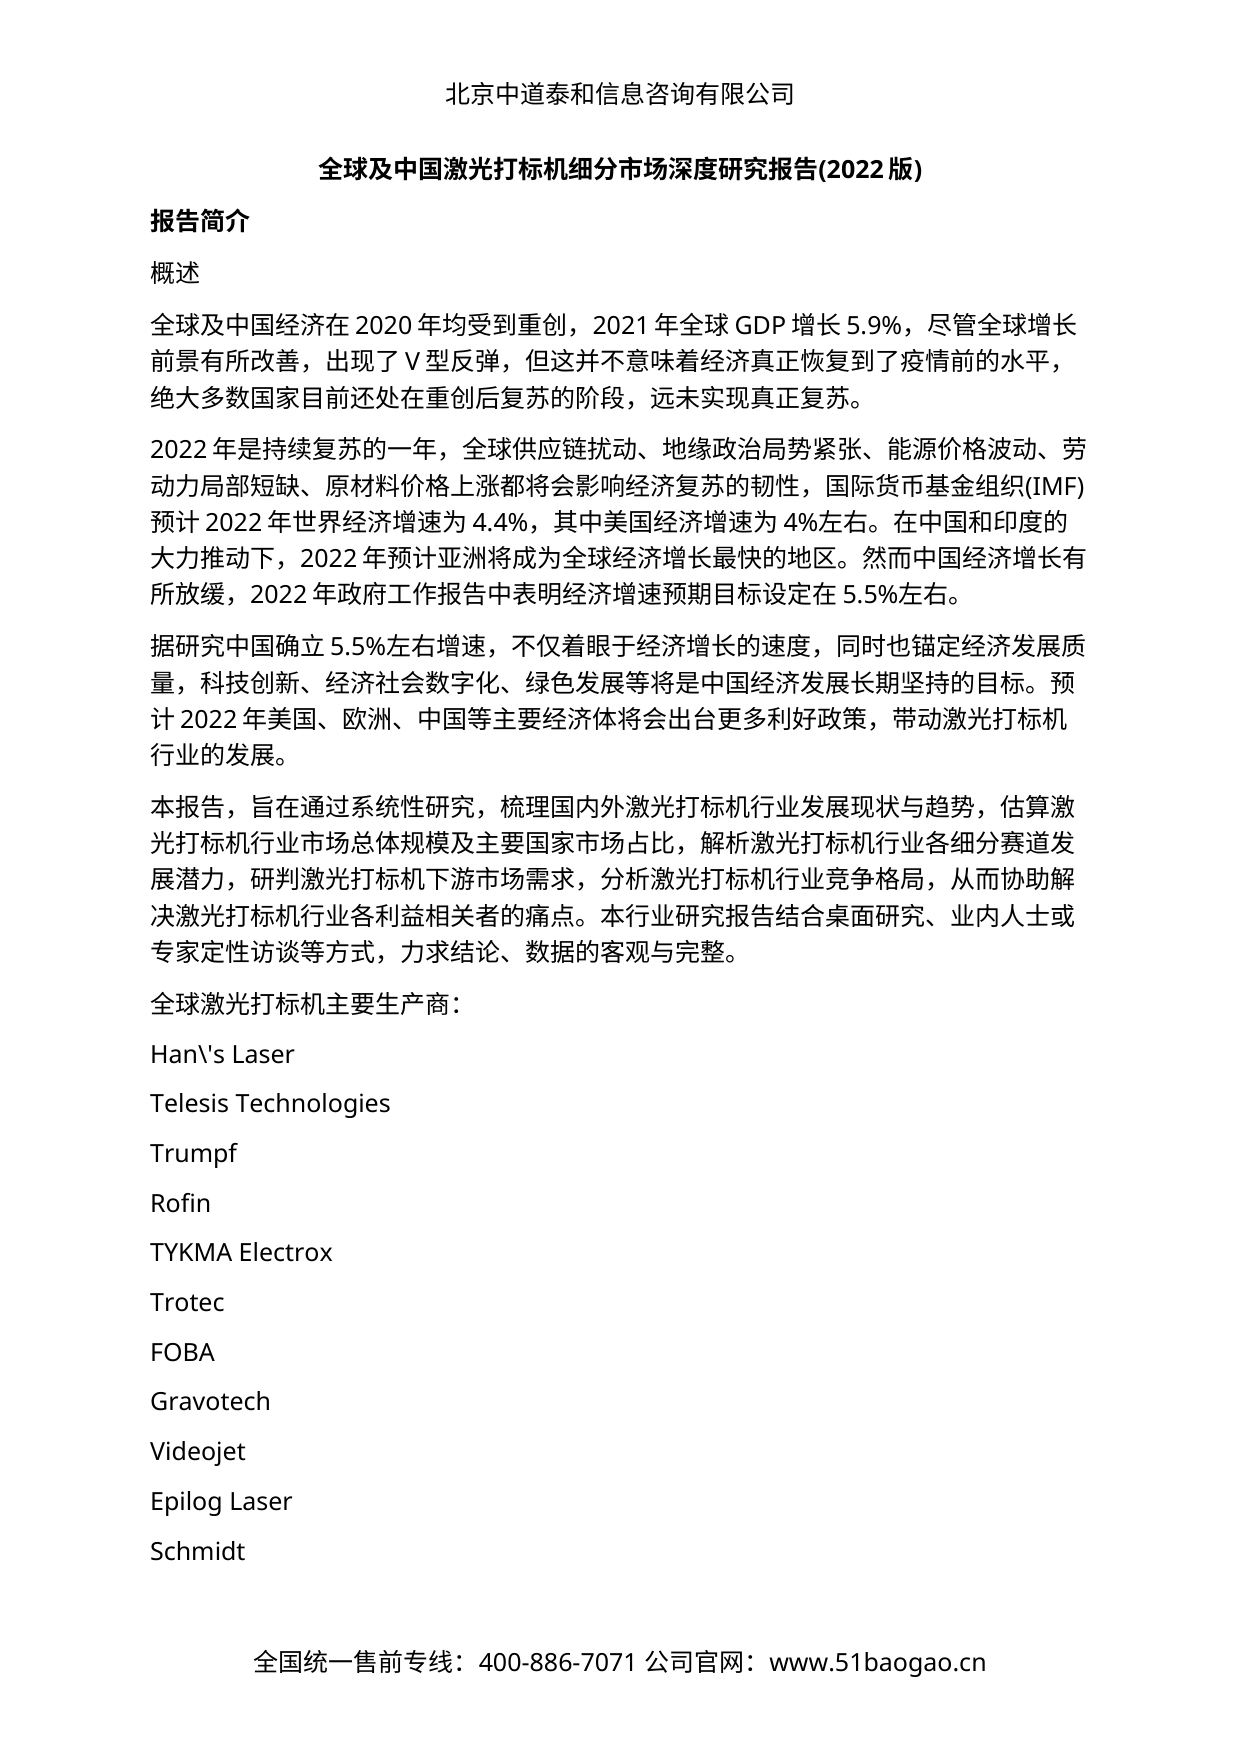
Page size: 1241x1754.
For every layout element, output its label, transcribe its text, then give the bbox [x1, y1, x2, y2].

text 2022年是持续复苏的一年，全球供应链扰动、地缘政治局势紧张、能源价格波动、劳动力局部短缺、原材料价格上涨都将会影响经济复苏的韧性，国际货币基金组织(IMF)预计2022年世界经济增速为4.4%，其中美国经济增速为4%左右。在中国和印度的大力推动下，2022年预计亚洲将成为全球经济增长最快的地区。然而中国经济增长有所放缓，2022年政府工作报告中表明经济增速预期目标设定在5.5%左右。 [150, 430, 1090, 611]
text Telesis Technologies [150, 1086, 1090, 1120]
text Trotec [150, 1285, 1090, 1319]
text Gravotech [150, 1384, 1090, 1418]
text Schmidt [150, 1533, 1090, 1567]
text 报告简介 [150, 202, 1090, 238]
text 据研究中国确立5.5%左右增速，不仅着眼于经济增长的速度，同时也锚定经济发展质量，科技创新、经济社会数字化、绿色发展等将是中国经济发展长期坚持的目标。预计2022年美国、欧洲、中国等主要经济体将会出台更多利好政策，带动激光打标机行业的发展。 [150, 627, 1090, 772]
text Rofin [150, 1185, 1090, 1219]
text Videojet [150, 1434, 1090, 1468]
text TYKMA Electrox [150, 1235, 1090, 1269]
text Epilog Laser [150, 1483, 1090, 1517]
text 全球激光打标机主要生产商： [150, 984, 1090, 1021]
text 全球及中国激光打标机细分市场深度研究报告(2022版) [150, 150, 1090, 186]
text Han\'s Laser [150, 1036, 1090, 1070]
text FOBA [150, 1334, 1090, 1368]
text 本报告，旨在通过系统性研究，梳理国内外激光打标机行业发展现状与趋势，估算激光打标机行业市场总体规模及主要国家市场占比，解析激光打标机行业各细分赛道发展潜力，研判激光打标机下游市场需求，分析激光打标机行业竞争格局，从而协助解决激光打标机行业各利益相关者的痛点。本行业研究报告结合桌面研究、业内人士或专家定性访谈等方式，力求结论、数据的客观与完整。 [150, 787, 1090, 969]
text 概述 [150, 254, 1090, 290]
text 全球及中国经济在2020年均受到重创，2021年全球GDP增长5.9%，尽管全球增长前景有所改善，出现了V型反弹，但这并不意味着经济真正恢复到了疫情前的水平，绝大多数国家目前还处在重创后复苏的阶段，远未实现真正复苏。 [150, 306, 1090, 414]
text Trumpf [150, 1136, 1090, 1170]
